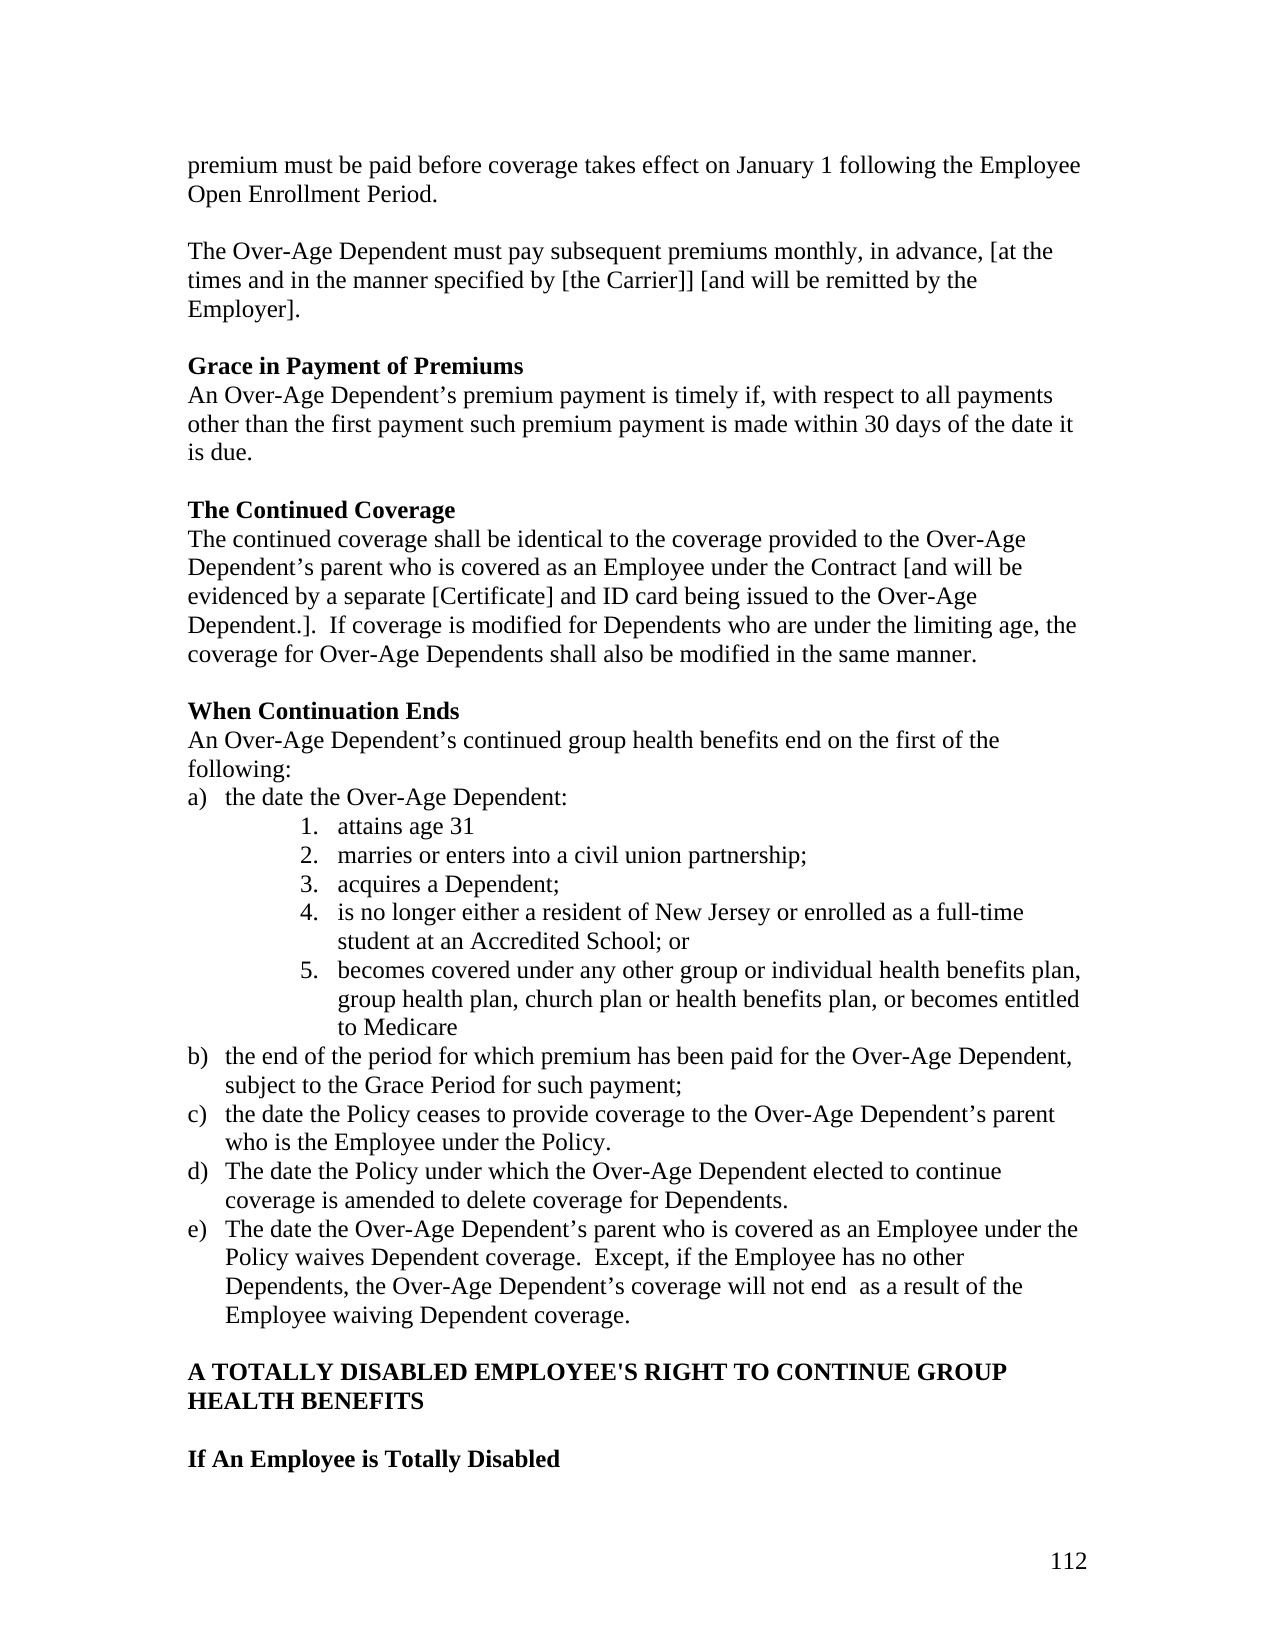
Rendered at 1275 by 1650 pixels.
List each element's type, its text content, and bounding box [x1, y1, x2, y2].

text The continued coverage shall be identical to the coverage provided to the Over-Age Dependent’s parent who is covered as an Employee under the Contract [and will be evidenced by a separate [Certificate] and ID card being issued to the Over-Age Dependent.]. If coverage is modified for Dependents who are under the limiting age, the coverage for Over-Age Dependents shall also be modified in the same manner. [187, 524, 1087, 667]
list the date the Policy ceases to provide coverage to the Over-Age Dependent’s parent who is the Employee under the Policy. [187, 1099, 1087, 1156]
text When Continuation Ends [187, 696, 1087, 725]
list The date the Over-Age Dependent’s parent who is covered as an Employee under the Policy waives Dependent coverage. Except, if the Employee has no other Dependents, the Over-Age Dependent’s coverage will not end as a result of the Employee waiving Dependent coverage. [187, 1214, 1087, 1329]
list attains age 31 [300, 811, 1087, 840]
list becomes covered under any other group or individual health benefits plan, group health plan, church plan or health benefits plan, or becomes entitled to Medicare [300, 955, 1087, 1041]
list marries or enters into a civil union partnership; [300, 840, 1087, 869]
list the date the Over-Age Dependent: [187, 782, 1087, 811]
text Grace in Payment of Premiums [187, 351, 1087, 380]
list is no longer either a resident of New Jersey or enrolled as a full-time student at an Accredited School; or [300, 897, 1087, 955]
text If An Employee is Totally Disabled [187, 1444, 1087, 1472]
text The Continued Coverage [187, 495, 1087, 524]
list acquires a Dependent; [300, 869, 1087, 897]
text The Over-Age Dependent must pay subsequent premiums monthly, in advance, [at the times and in the manner specified by [the Carrier]] [and will be remitted by the Employer]. [187, 236, 1087, 322]
text A TOTALLY DISABLED EMPLOYEE'S RIGHT TO CONTINUE GROUP HEALTH BENEFITS [187, 1357, 1087, 1415]
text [187, 150, 1087, 207]
list the end of the period for which premium has been paid for the Over-Age Dependent, subject to the Grace Period for such payment; [187, 1041, 1087, 1099]
text An Over-Age Dependent’s premium payment is timely if, with respect to all payments other than the first payment such premium payment is made within 30 days of the date it is due. [187, 380, 1087, 466]
list The date the Policy under which the Over-Age Dependent elected to continue coverage is amended to delete coverage for Dependents. [187, 1156, 1087, 1214]
text An Over-Age Dependent’s continued group health benefits end on the first of the following: [187, 725, 1087, 782]
